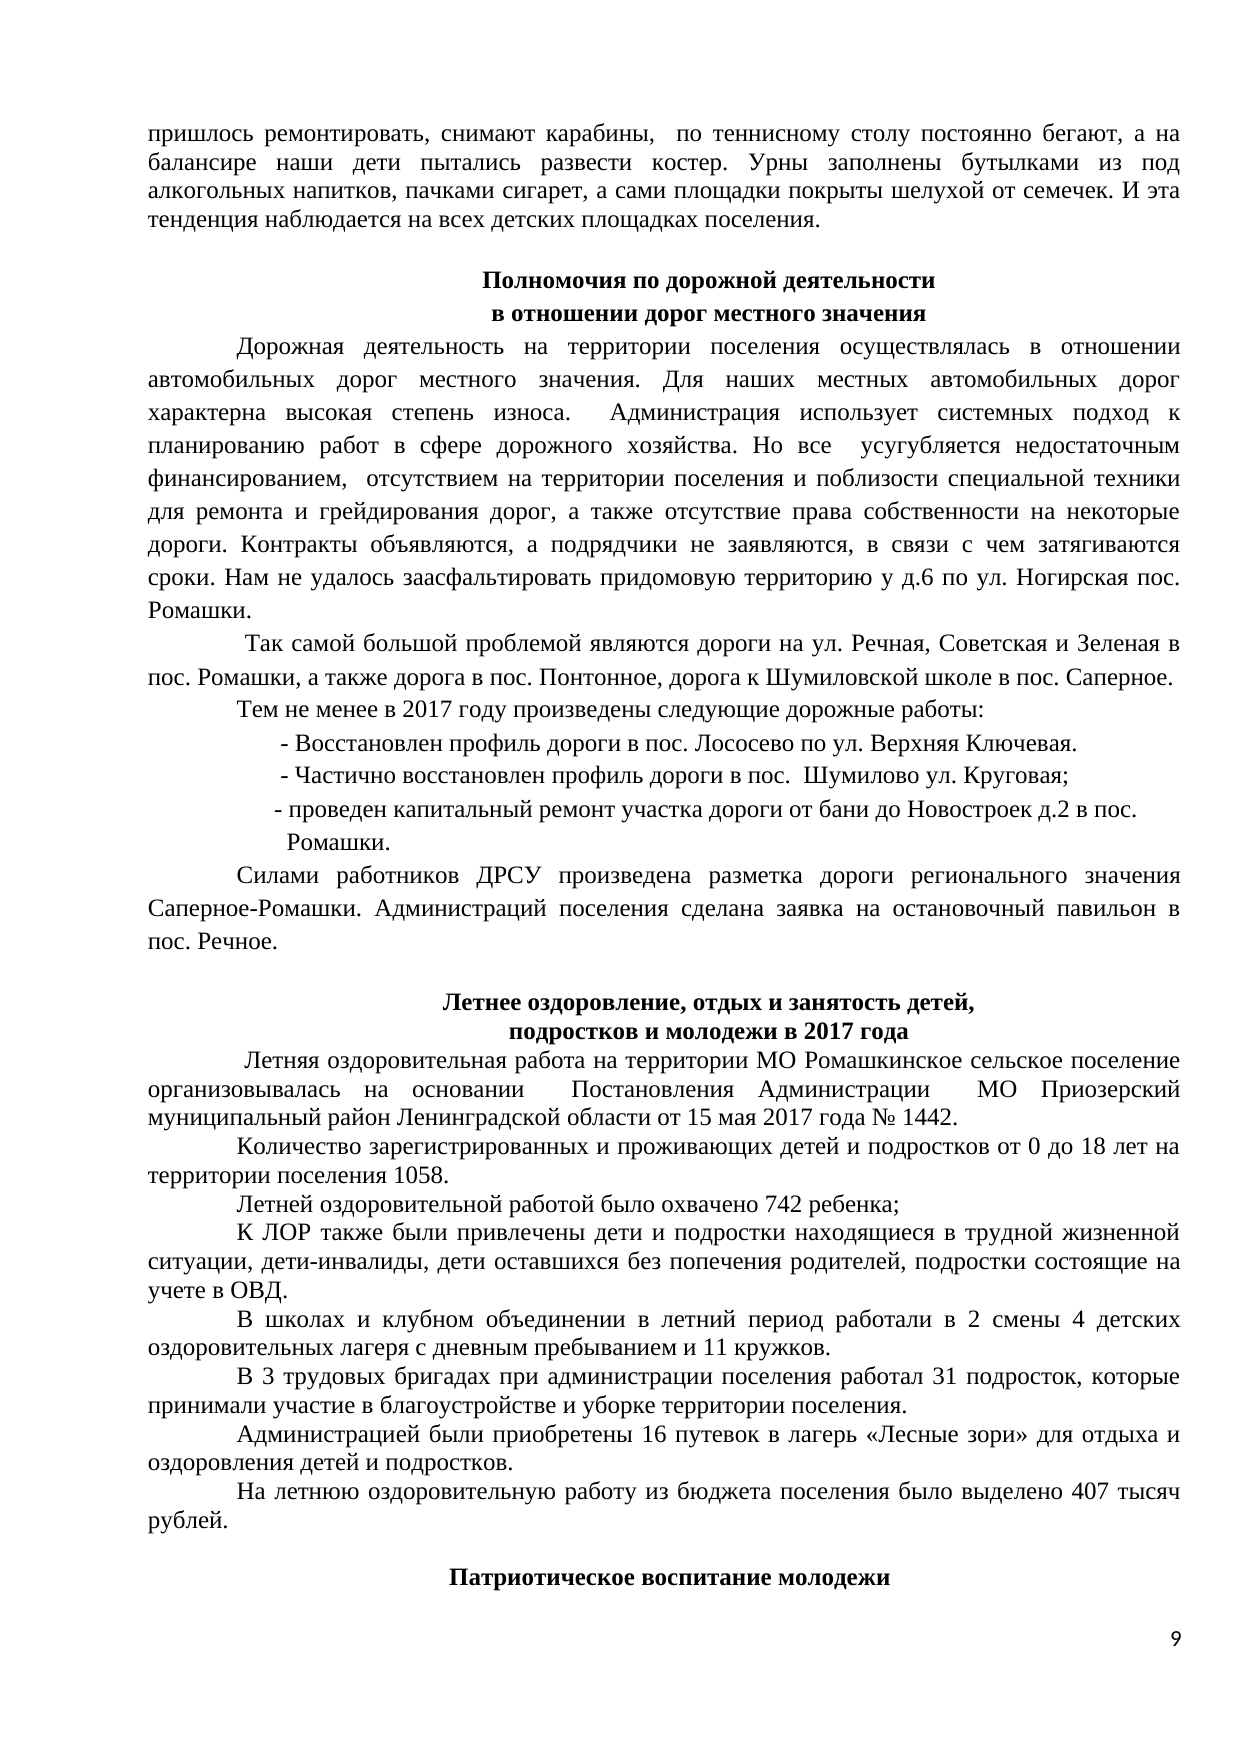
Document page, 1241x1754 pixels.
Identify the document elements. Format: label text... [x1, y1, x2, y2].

text В школах и клубном объединении в летний период работали в 2 смены 4 детских оздоровительных лагеря с дневным пребыванием и 11 кружков. [148, 1304, 1181, 1361]
text В 3 трудовых бригадах при администрации поселения работал 31 подросток, которые принимали участие в благоустройстве и уборке территории поселения. [148, 1361, 1181, 1419]
text Летнее оздоровление, отдых и занятость детей, [148, 987, 1181, 1016]
text К ЛОР также были привлечены дети и подростки находящиеся в трудной жизненной ситуации, дети-инвалиды, дети оставшихся без попечения родителей, подростки состоящие на учете в ОВД. [148, 1217, 1181, 1304]
text Тем не менее в 2017 году произведены следующие дорожные работы: [148, 694, 1181, 723]
text Администрацией были приобретены 16 путевок в лагерь «Лесные зори» для отдыха и оздоровления детей и подростков. [148, 1419, 1181, 1476]
text Силами работников ДРСУ произведена разметка дороги регионального значения Саперное-Ромашки. Администраций поселения сделана заявка на остановочный павильон в пос. Речное. [148, 860, 1181, 954]
text На летнюю оздоровительную работу из бюджета поселения было выделено 407 тысяч рублей. [148, 1476, 1181, 1534]
text Дорожная деятельность на территории поселения осуществлялась в отношении автомобильных дорог местного значения. Для наших местных автомобильных дорог характерна высокая степень износа. Администрация использует системных подход к планированию работ в сфере дорожного хозяйства. Но все усугубляется недостаточным финансированием, отсутствием на территории поселения и поблизости специальной техники для ремонта и грейдирования дорог, а также отсутствие права собственности на некоторые дороги. Контракты объявляются, а подрядчики не заявляются, в связи с чем затягиваются сроки. Нам не удалось заасфальтировать придомовую территорию у д.6 по ул. Ногирская пос. Ромашки. [148, 331, 1181, 624]
text Полномочия по дорожной деятельности [148, 265, 1181, 294]
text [148, 118, 1181, 233]
text - проведен капитальный ремонт участка дороги от бани до Новостроек д.2 в пос. [148, 794, 1181, 822]
text Патриотическое воспитание молодежи [148, 1562, 1181, 1591]
text Летней оздоровительной работой было охвачено 742 ребенка; [148, 1189, 1181, 1217]
text Так самой большой проблемой являются дороги на ул. Речная, Советская и Зеленая в пос. Ромашки, а также дорога в пос. Понтонное, дорога к Шумиловской школе в пос. Саперное. [148, 628, 1181, 690]
text в отношении дорог местного значения [148, 298, 1181, 327]
text Ромашки. [148, 827, 1181, 855]
text Летняя оздоровительная работа на территории МО Ромашкинское сельское поселение организовывалась на основании Постановления Администрации МО Приозерский муниципальный район Ленинградской области от 15 мая 2017 года № 1442. [148, 1045, 1181, 1131]
text подростков и молодежи в 2017 года [148, 1016, 1181, 1045]
text Количество зарегистрированных и проживающих детей и подростков от 0 до 18 лет на территории поселения 1058. [148, 1131, 1181, 1189]
text - Восстановлен профиль дороги в пос. Лососево по ул. Верхняя Ключевая. [148, 728, 1181, 756]
text - Частично восстановлен профиль дороги в пос. Шумилово ул. Круговая; [148, 761, 1181, 789]
